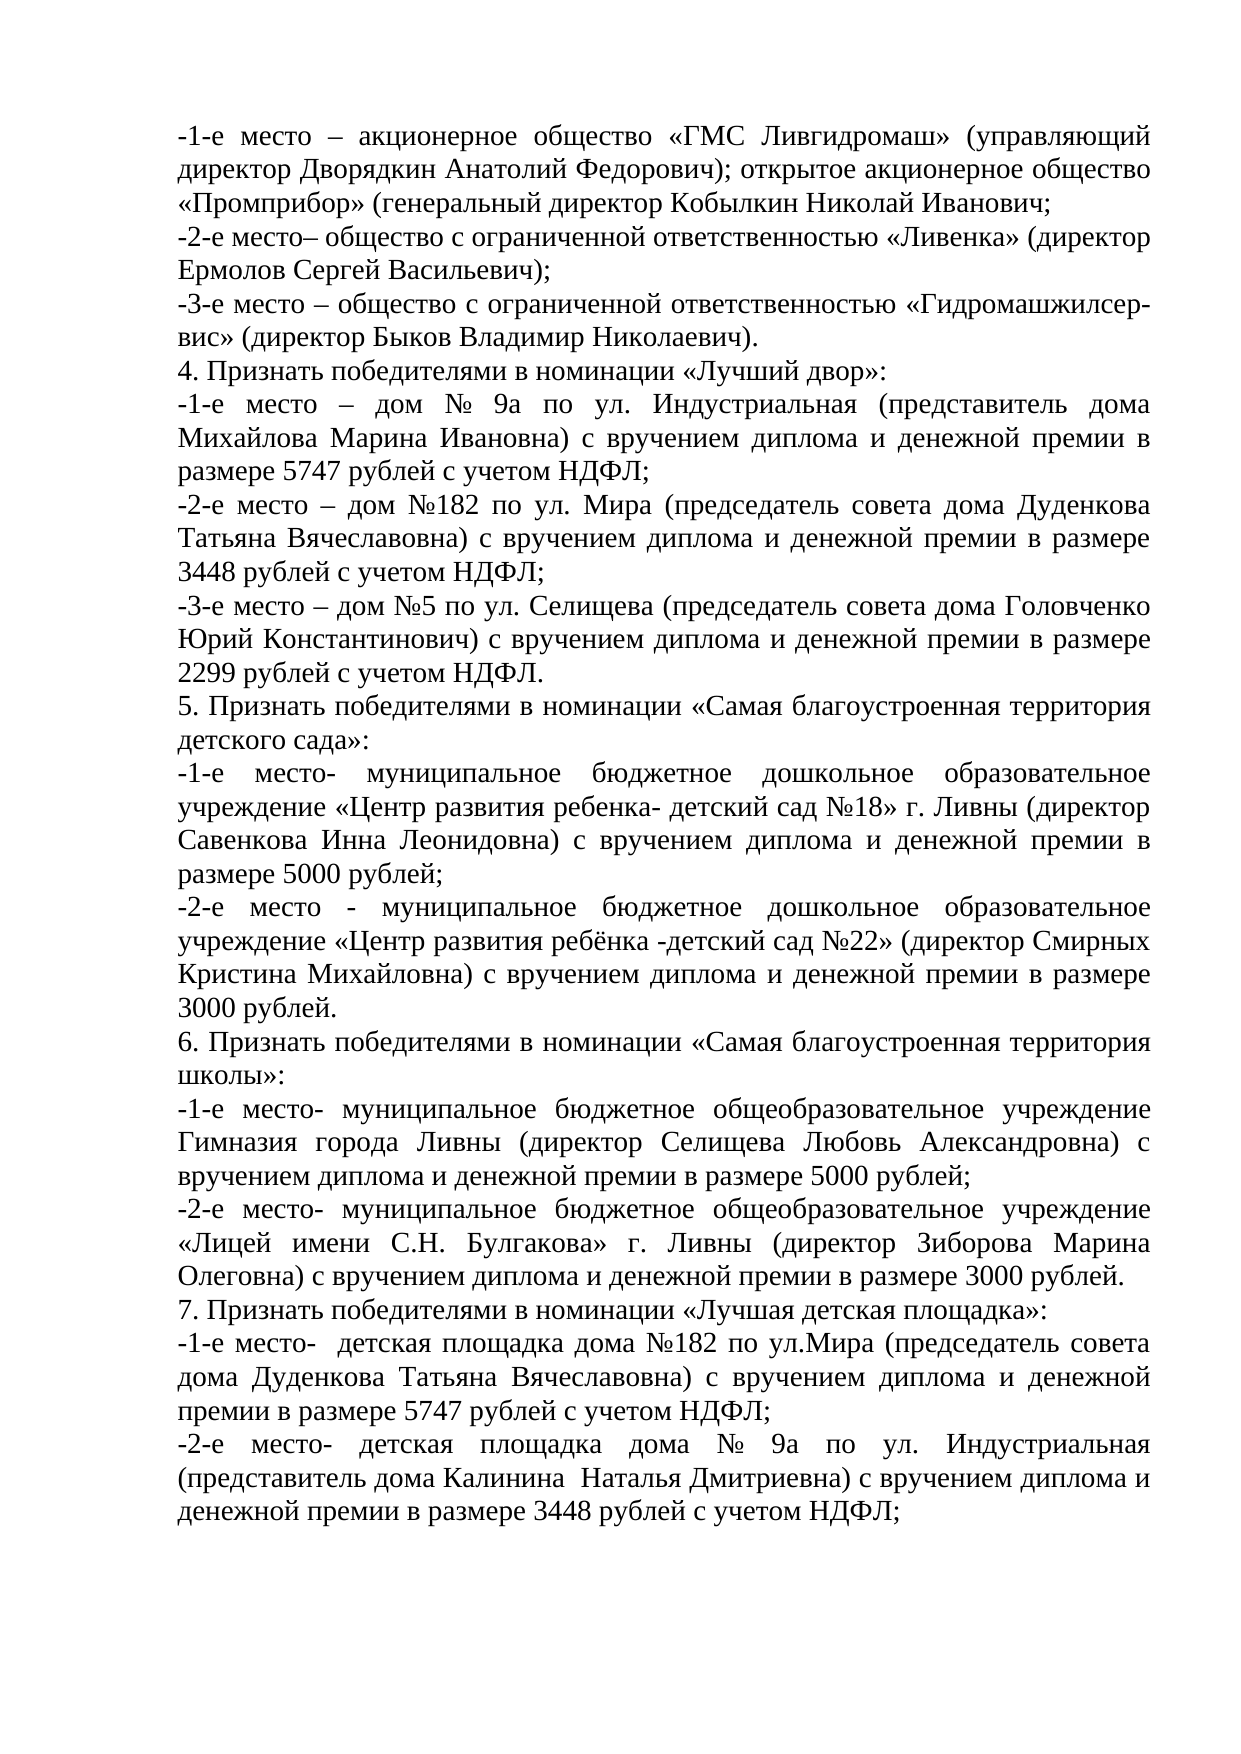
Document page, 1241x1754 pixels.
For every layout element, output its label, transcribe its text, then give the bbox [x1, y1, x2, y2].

text 6. Признать победителями в номинации «Самая благоустроенная территория школы»: [177, 1024, 1152, 1091]
text -2-е место – дом №182 по ул. Мира (председатель совета дома Дуденкова Татьяна Вячеславовна) с вручением диплома и денежной премии в размере 3448 рублей с учетом НДФЛ; [177, 487, 1152, 588]
text -2-е место– общество с ограниченной ответственностью «Ливенка» (директор [177, 219, 1152, 252]
text -1-е место – дом № 9а по ул. Индустриальная (представитель дома Михайлова Марина Ивановна) с вручением диплома и денежной премии в размере 5747 рублей с учетом НДФЛ; [177, 386, 1152, 487]
text -1-е место- муниципальное бюджетное общеобразовательное учреждение Гимназия города Ливны (директор Селищева Любовь Александровна) с вручением диплома и денежной премии в размере 5000 рублей; [177, 1091, 1152, 1191]
text Ермолов Сергей Васильевич); [177, 252, 1152, 286]
text 5. Признать победителями в номинации «Самая благоустроенная территория детского сада»: [177, 688, 1152, 755]
text -1-е место- детская площадка дома №182 по ул.Мира (председатель совета дома Дуденкова Татьяна Вячеславовна) с вручением диплома и денежной премии в размере 5747 рублей с учетом НДФЛ; [177, 1326, 1152, 1426]
text 4. Признать победителями в номинации «Лучший двор»: [177, 353, 1152, 386]
text -2-е место- муниципальное бюджетное общеобразовательное учреждение «Лицей имени С.Н. Булгакова» г. Ливны (директор Зиборова Марина Олеговна) с вручением диплома и денежной премии в размере 3000 рублей. [177, 1191, 1152, 1292]
text -2-е место- детская площадка дома № 9а по ул. Индустриальная (представитель дома Калинина Наталья Дмитриевна) с вручением диплома и денежной премии в размере 3448 рублей с учетом НДФЛ; [177, 1426, 1152, 1527]
text -1-е место- муниципальное бюджетное дошкольное образовательное учреждение «Центр развития ребенка- детский сад №18» г. Ливны (директор Савенкова Инна Леонидовна) с вручением диплома и денежной премии в размере 5000 рублей; [177, 755, 1152, 889]
text -2-е место - муниципальное бюджетное дошкольное образовательное учреждение «Центр развития ребёнка -детский сад №22» (директор Смирных Кристина Михайловна) с вручением диплома и денежной премии в размере 3000 рублей. [177, 889, 1152, 1024]
text 7. Признать победителями в номинации «Лучшая детская площадка»: [177, 1292, 1152, 1326]
text -1-е место – акционерное общество «ГМС Ливгидромаш» (управляющий директор Дворядкин Анатолий Федорович); открытое акционерное общество «Промприбор» (генеральный директор Кобылкин Николай Иванович; [177, 118, 1152, 219]
text -3-е место – дом №5 по ул. Селищева (председатель совета дома Головченко Юрий Константинович) с вручением диплома и денежной премии в размере 2299 рублей с учетом НДФЛ. [177, 588, 1152, 688]
text -3-е место – общество с ограниченной ответственностью «Гидромашжилсер-вис» (директор Быков Владимир Николаевич). [177, 286, 1152, 353]
